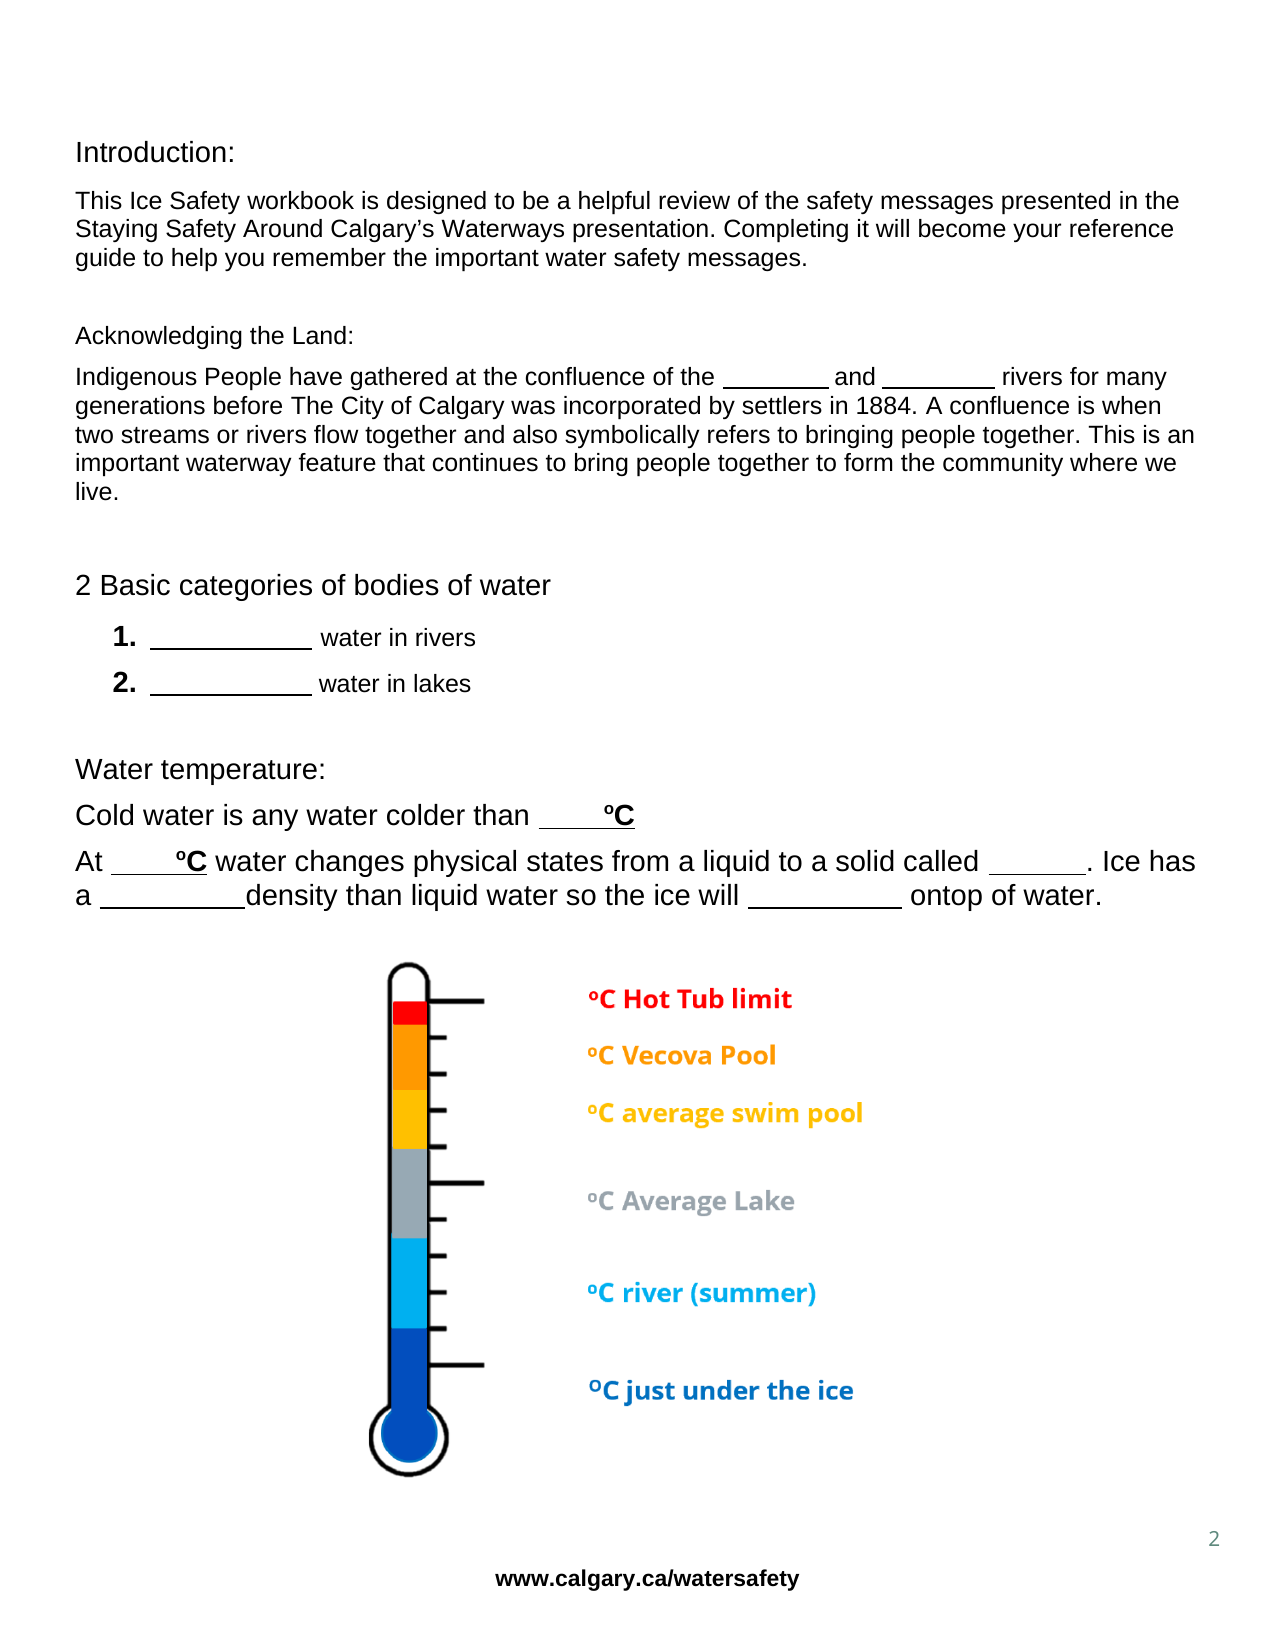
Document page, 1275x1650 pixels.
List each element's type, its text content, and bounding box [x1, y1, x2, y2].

text Indigenous People have gathered at the confluence of the and rivers for many generations before The City of Calgary was incorporated by settlers in 1884. A confluence is when two streams or rivers flow together and also symbolically refers to bringing people together. This is an important waterway feature that continues to bring people together to form the community where we live. [75, 362, 1200, 506]
text Acknowledging the Land: [75, 321, 1200, 350]
subtitle Introduction: [75, 135, 1220, 168]
text This Ice Safety workbook is designed to be a helpful review of the safety messages presented in the Staying Safety Around Calgary’s Waterways presentation. Completing it will become your reference guide to help you remember the important water safety messages. [75, 186, 1200, 272]
subtitle 2 Basic categories of bodies of water [75, 568, 1220, 602]
list water in rivers [112, 619, 1200, 653]
text Water temperature: [75, 752, 1200, 786]
picture [368, 924, 907, 1482]
text Cold water is any water colder than oC [75, 798, 1200, 832]
list water in lakes [112, 665, 1200, 699]
text At oC water changes physical states from a liquid to a solid called . Ice has a density than liquid water so the ice will ontop of water. [75, 844, 1200, 912]
